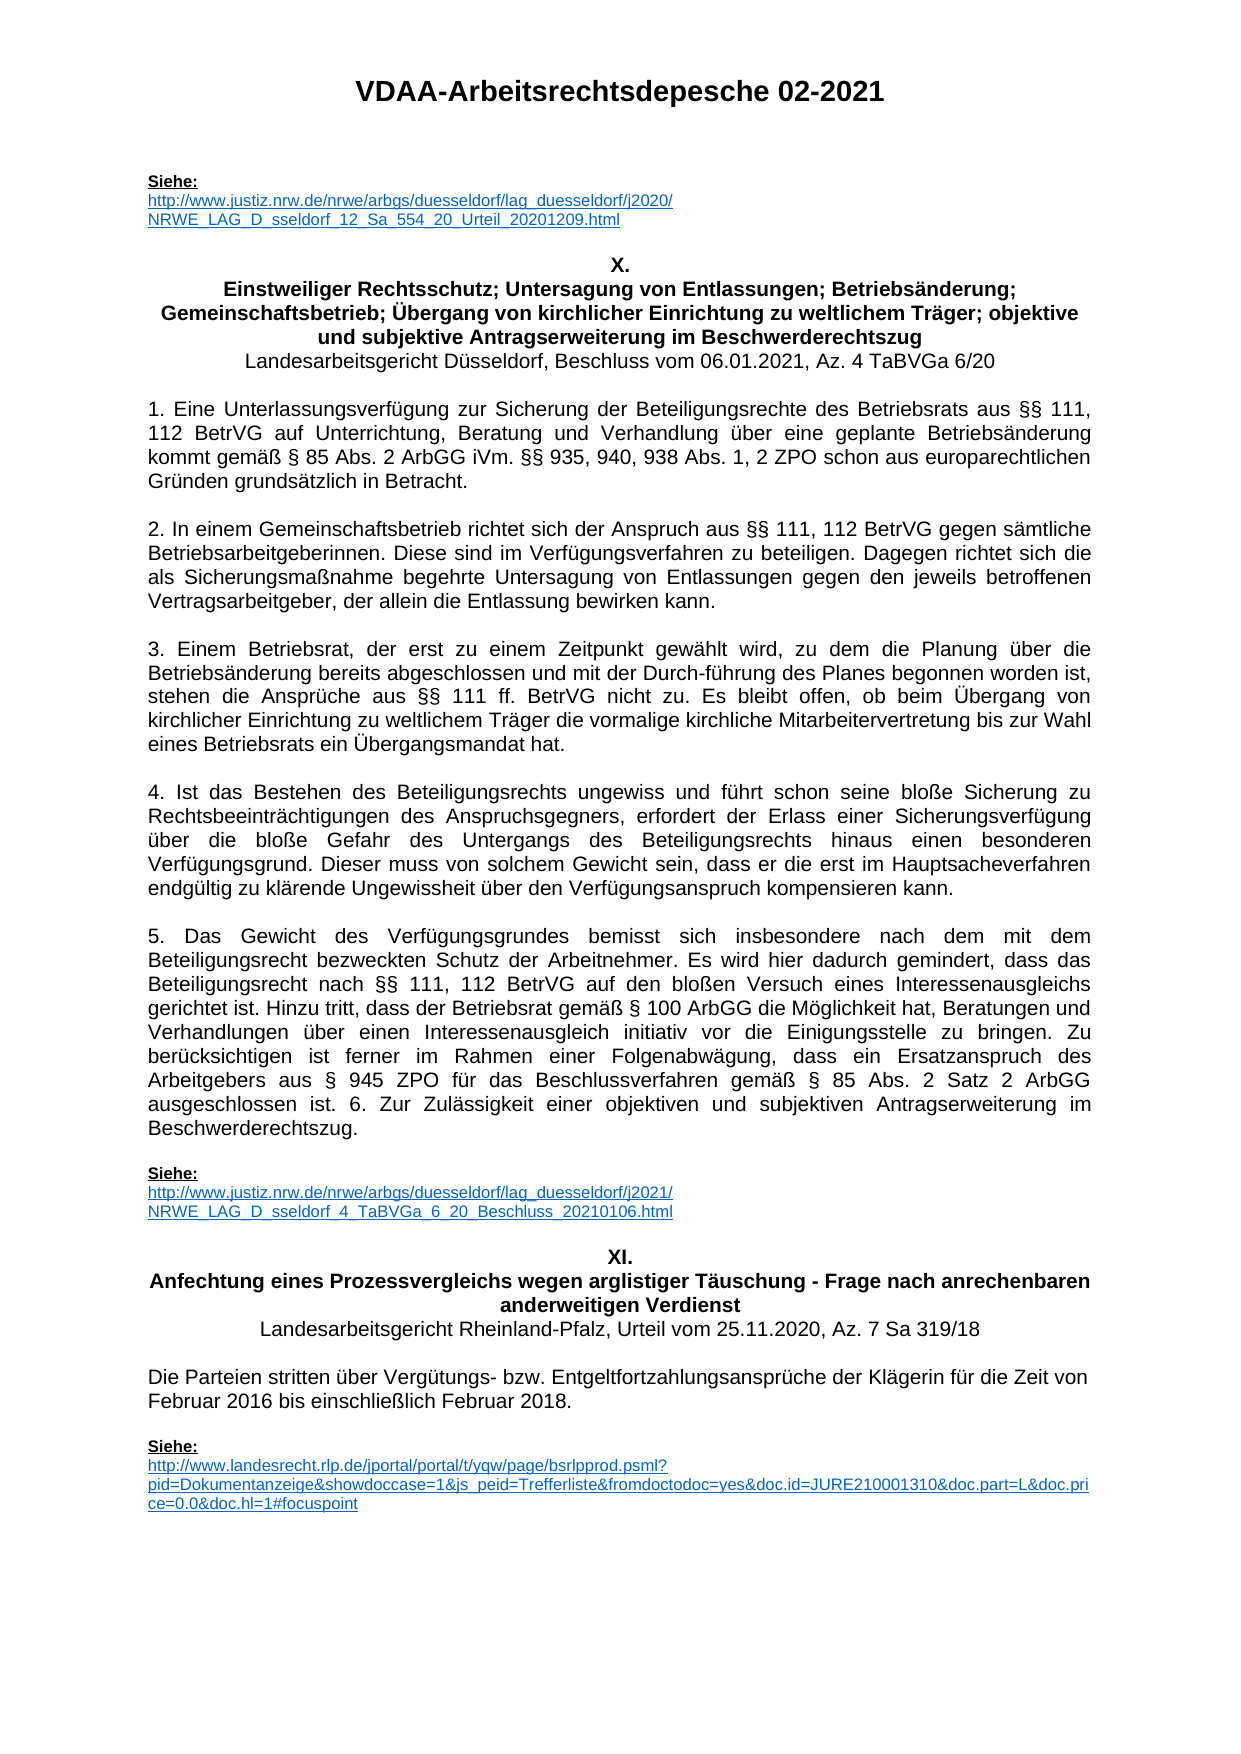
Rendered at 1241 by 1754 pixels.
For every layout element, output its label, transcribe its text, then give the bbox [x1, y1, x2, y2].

text Landesarbeitsgericht Rheinland-Pfalz, Urteil vom 25.11.2020, Az. 7 Sa 319/18 [148, 1317, 1093, 1341]
text X. [148, 253, 1093, 277]
text http://www.justiz.nrw.de/nrwe/arbgs/duesseldorf/lag_duesseldorf/j2021/NRWE_LAG_D_sseldorf_4_TaBVGa_6_20_Beschluss_20210106.html [148, 1183, 1093, 1221]
text Einstweiliger Rechtsschutz; Untersagung von Entlassungen; Betriebsänderung; Gemeinschaftsbetrieb; Übergang von kirchlicher Einrichtung zu weltlichem Träger; objektive und subjektive Antragserweiterung im Beschwerderechtszug [148, 277, 1093, 349]
text 2. In einem Gemeinschaftsbetrieb richtet sich der Anspruch aus §§ 111, 112 BetrVG gegen sämtliche Betriebsarbeitgeberinnen. Diese sind im Verfügungsverfahren zu beteiligen. Dagegen richtet sich die als Sicherungsmaßnahme begehrte Untersagung von Entlassungen gegen den jeweils betroffenen Vertragsarbeitgeber, der allein die Entlassung bewirken kann. [148, 517, 1093, 612]
text Landesarbeitsgericht Düsseldorf, Beschluss vom 06.01.2021, Az. 4 TaBVGa 6/20 [148, 349, 1093, 373]
text 5. Das Gewicht des Verfügungsgrundes bemisst sich insbesondere nach dem mit dem Beteiligungsrecht bezweckten Schutz der Arbeitnehmer. Es wird hier dadurch gemindert, dass das Beteiligungsrecht nach §§ 111, 112 BetrVG auf den bloßen Versuch eines Interessenausgleichs gerichtet ist. Hinzu tritt, dass der Betriebsrat gemäß § 100 ArbGG die Möglichkeit hat, Beratungen und Verhandlungen über einen Interessenausgleich initiativ vor die Einigungsstelle zu bringen. Zu berücksichtigen ist ferner im Rahmen einer Folgenabwägung, dass ein Ersatzanspruch des Arbeitgebers aus § 945 ZPO für das Beschlussverfahren gemäß § 85 Abs. 2 Satz 2 ArbGG ausgeschlossen ist. 6. Zur Zulässigkeit einer objektiven und subjektiven Antragserweiterung im Beschwerderechtszug. [148, 924, 1093, 1139]
text http://www.justiz.nrw.de/nrwe/arbgs/duesseldorf/lag_duesseldorf/j2020/NRWE_LAG_D_sseldorf_12_Sa_554_20_Urteil_20201209.html [148, 191, 1093, 229]
text Siehe: [148, 172, 1093, 191]
text http://www.landesrecht.rlp.de/jportal/portal/t/yqw/page/bsrlpprod.psml?pid=Dokumentanzeige&showdoccase=1&js_peid=Trefferliste&fromdoctodoc=yes&doc.id=JURE210001310&doc.part=L&doc.price=0.0&doc.hl=1#focuspoint [148, 1456, 1093, 1513]
text 1. Eine Unterlassungsverfügung zur Sicherung der Beteiligungsrechte des Betriebsrats aus §§ 111, 112 BetrVG auf Unterrichtung, Beratung und Verhandlung über eine geplante Betriebsänderung kommt gemäß § 85 Abs. 2 ArbGG iVm. §§ 935, 940, 938 Abs. 1, 2 ZPO schon aus europarechtlichen Gründen grundsätzlich in Betracht. [148, 397, 1093, 493]
text Siehe: [148, 1163, 1093, 1183]
text Anfechtung eines Prozessvergleichs wegen arglistiger Täuschung - Frage nach anrechenbaren anderweitigen Verdienst [148, 1269, 1093, 1317]
text 4. Ist das Bestehen des Beteiligungsrechts ungewiss und führt schon seine bloße Sicherung zu Rechtsbeeinträchtigungen des Anspruchsgegners, erfordert der Erlass einer Sicherungsverfügung über die bloße Gefahr des Untergangs des Beteiligungsrechts hinaus einen besonderen Verfügungsgrund. Dieser muss von solchem Gewicht sein, dass er die erst im Hauptsacheverfahren endgültig zu klärende Ungewissheit über den Verfügungsanspruch kompensieren kann. [148, 780, 1093, 900]
text XI. [148, 1245, 1093, 1269]
text Die Parteien stritten über Vergütungs- bzw. Entgeltfortzahlungsansprüche der Klägerin für die Zeit von Februar 2016 bis einschließlich Februar 2018. [148, 1365, 1093, 1413]
text 3. Einem Betriebsrat, der erst zu einem Zeitpunkt gewählt wird, zu dem die Planung über die Betriebsänderung bereits abgeschlossen und mit der Durch-führung des Planes begonnen worden ist, stehen die Ansprüche aus §§ 111 ff. BetrVG nicht zu. Es bleibt offen, ob beim Übergang von kirchlicher Einrichtung zu weltlichem Träger die vormalige kirchliche Mitarbeitervertretung bis zur Wahl eines Betriebsrats ein Übergangsmandat hat. [148, 636, 1093, 756]
text Siehe: [148, 1437, 1093, 1456]
